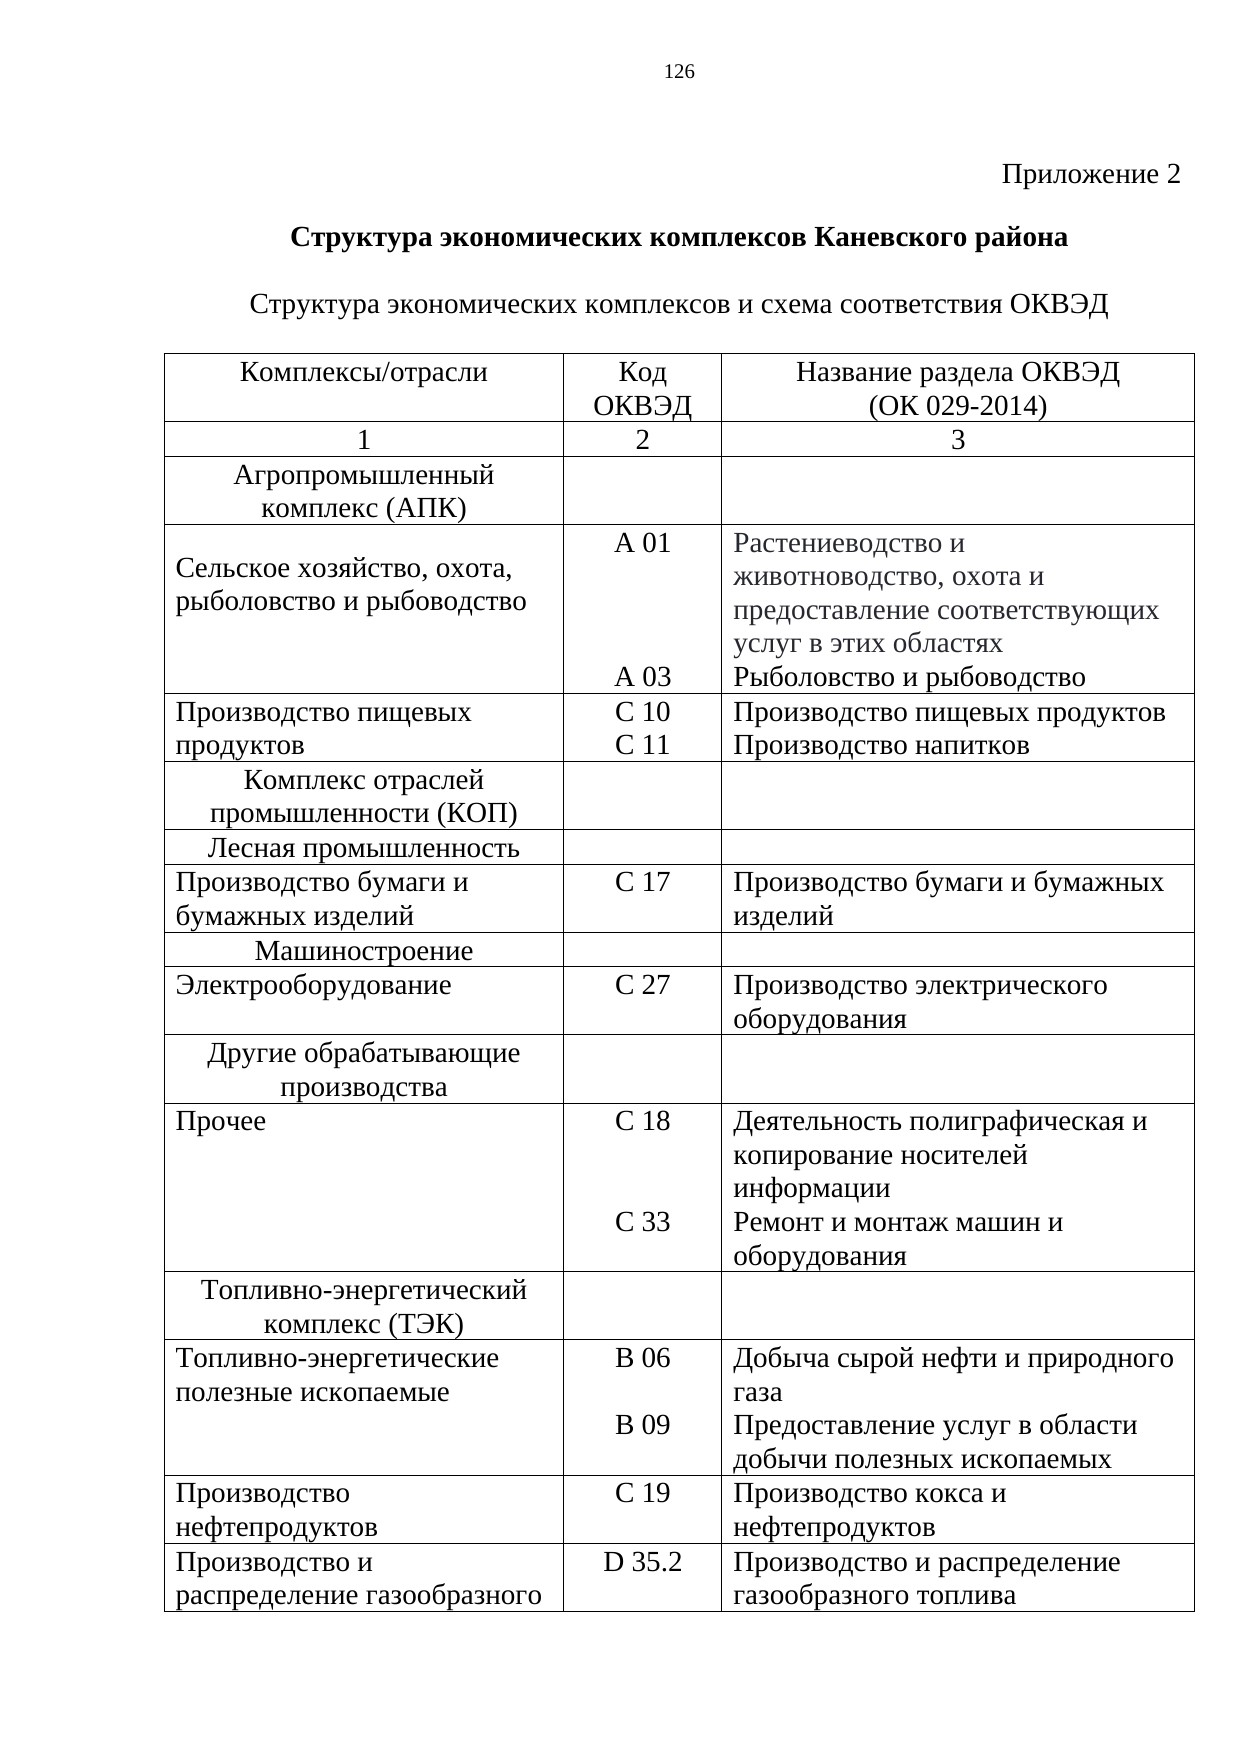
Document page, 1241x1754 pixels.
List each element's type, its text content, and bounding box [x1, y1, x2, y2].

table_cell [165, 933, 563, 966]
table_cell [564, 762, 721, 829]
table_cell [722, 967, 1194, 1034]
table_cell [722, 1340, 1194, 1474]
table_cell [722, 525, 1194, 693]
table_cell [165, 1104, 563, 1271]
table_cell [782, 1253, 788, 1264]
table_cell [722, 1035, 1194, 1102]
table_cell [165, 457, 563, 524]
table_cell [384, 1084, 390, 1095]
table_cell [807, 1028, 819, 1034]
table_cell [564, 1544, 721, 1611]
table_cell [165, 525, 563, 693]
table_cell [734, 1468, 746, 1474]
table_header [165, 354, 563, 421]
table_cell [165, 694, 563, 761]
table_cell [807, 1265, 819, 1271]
text Структура экономических комплексов и схема соответствия ОКВЭД [177, 286, 1181, 319]
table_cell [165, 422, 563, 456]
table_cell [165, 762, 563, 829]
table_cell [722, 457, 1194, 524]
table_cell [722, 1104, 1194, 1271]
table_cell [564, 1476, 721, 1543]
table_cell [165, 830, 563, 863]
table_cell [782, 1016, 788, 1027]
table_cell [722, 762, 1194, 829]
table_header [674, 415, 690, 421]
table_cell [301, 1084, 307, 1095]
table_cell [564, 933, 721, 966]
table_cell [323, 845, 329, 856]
text Структура экономических комплексов Каневского района [177, 219, 1181, 252]
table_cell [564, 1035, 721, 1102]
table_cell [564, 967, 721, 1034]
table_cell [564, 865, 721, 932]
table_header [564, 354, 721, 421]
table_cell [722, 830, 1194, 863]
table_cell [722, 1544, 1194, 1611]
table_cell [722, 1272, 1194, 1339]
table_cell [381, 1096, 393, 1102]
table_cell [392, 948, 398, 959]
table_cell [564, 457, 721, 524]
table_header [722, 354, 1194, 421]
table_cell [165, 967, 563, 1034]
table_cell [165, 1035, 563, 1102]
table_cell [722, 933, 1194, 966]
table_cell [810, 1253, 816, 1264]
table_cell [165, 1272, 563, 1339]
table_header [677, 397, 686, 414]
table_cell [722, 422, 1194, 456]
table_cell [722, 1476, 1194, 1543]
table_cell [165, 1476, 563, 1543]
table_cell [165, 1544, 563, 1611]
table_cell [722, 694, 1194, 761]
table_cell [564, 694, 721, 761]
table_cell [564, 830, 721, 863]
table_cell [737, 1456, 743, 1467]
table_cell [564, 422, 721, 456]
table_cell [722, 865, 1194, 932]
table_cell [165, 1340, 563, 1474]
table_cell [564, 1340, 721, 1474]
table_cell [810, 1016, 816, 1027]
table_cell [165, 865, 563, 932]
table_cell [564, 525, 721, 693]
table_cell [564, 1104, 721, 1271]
text Приложение 2 [177, 157, 1181, 190]
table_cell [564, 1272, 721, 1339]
